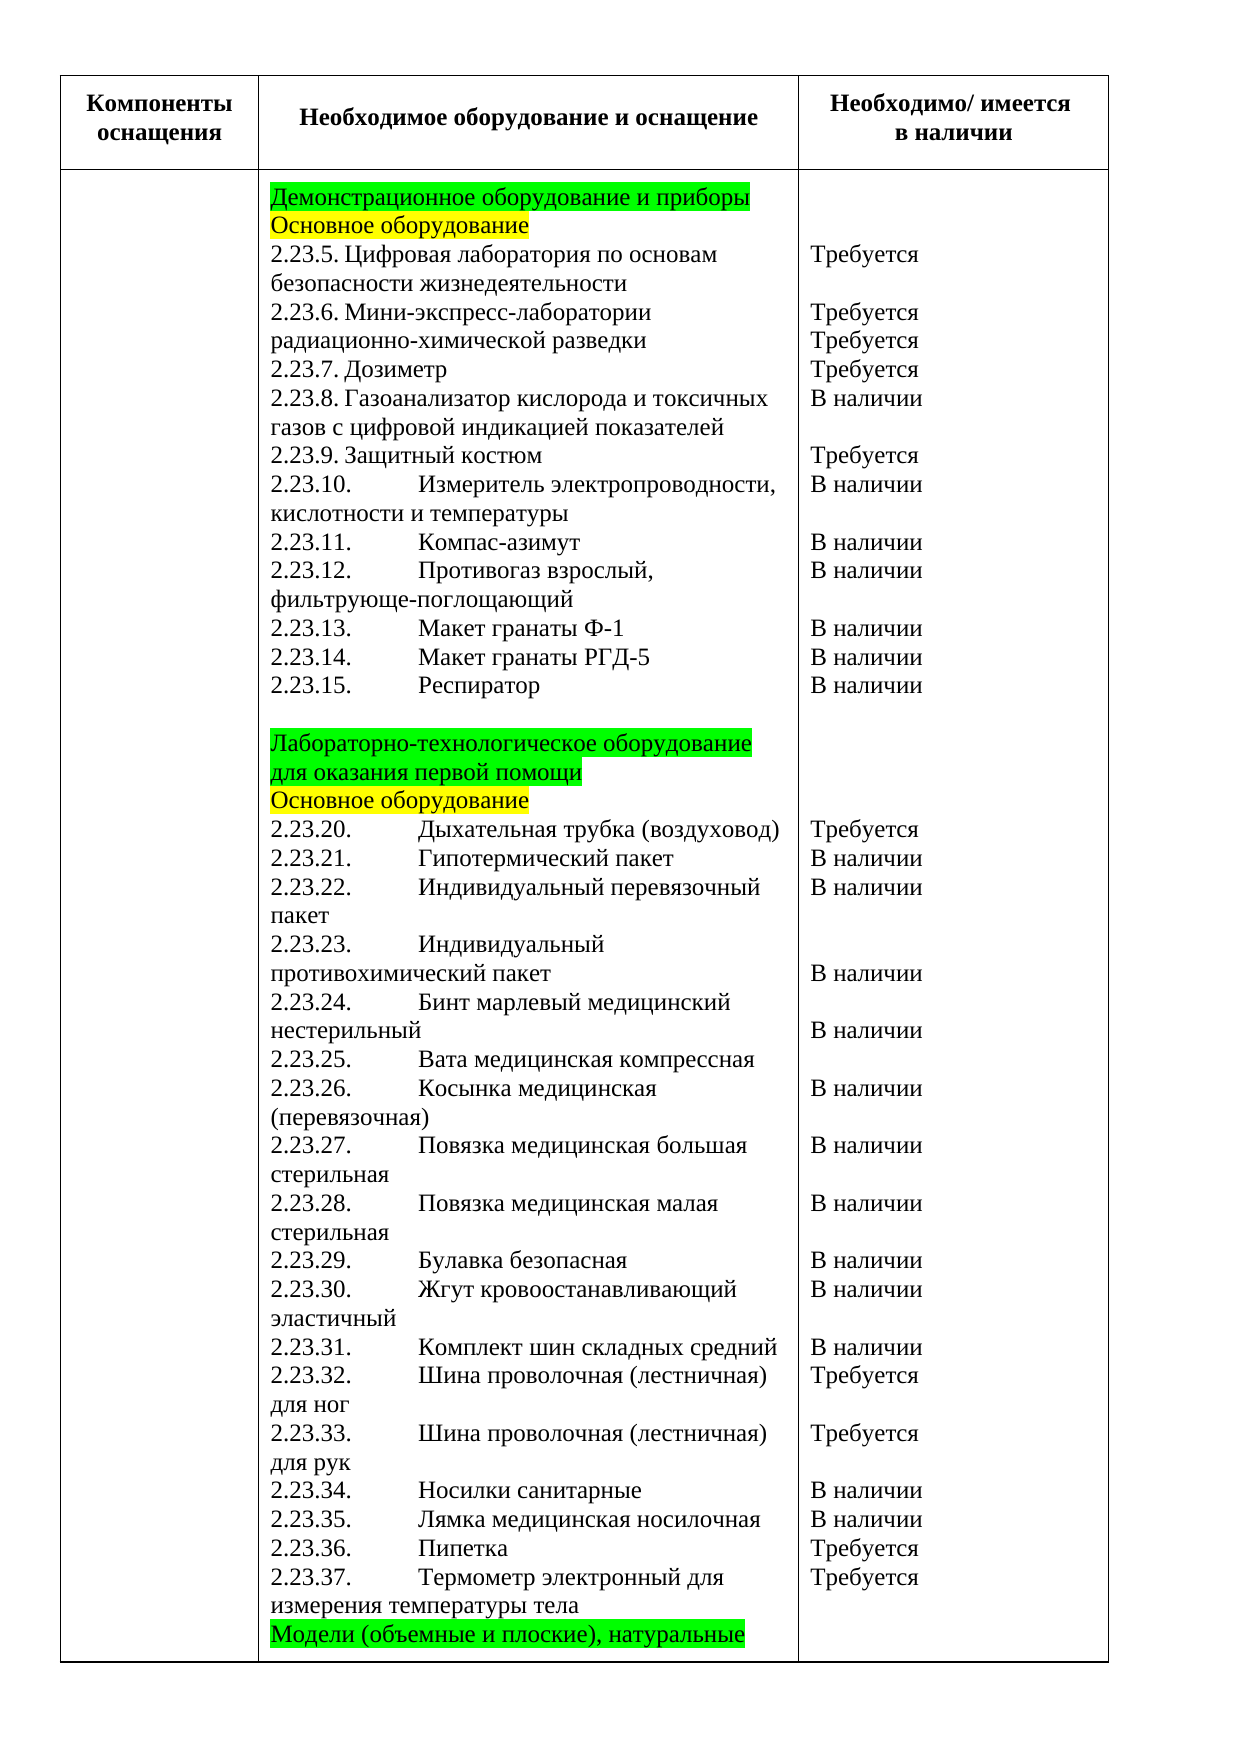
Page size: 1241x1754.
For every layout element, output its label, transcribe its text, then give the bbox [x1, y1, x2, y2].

table_header Необходимое оборудование и оснащение [259, 76, 798, 169]
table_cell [259, 170, 798, 1661]
table_header Компоненты оснащения [61, 76, 258, 169]
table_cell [61, 170, 258, 1661]
table_header Необходимо/ имеется в наличии [799, 76, 1108, 169]
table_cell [799, 170, 1108, 1661]
